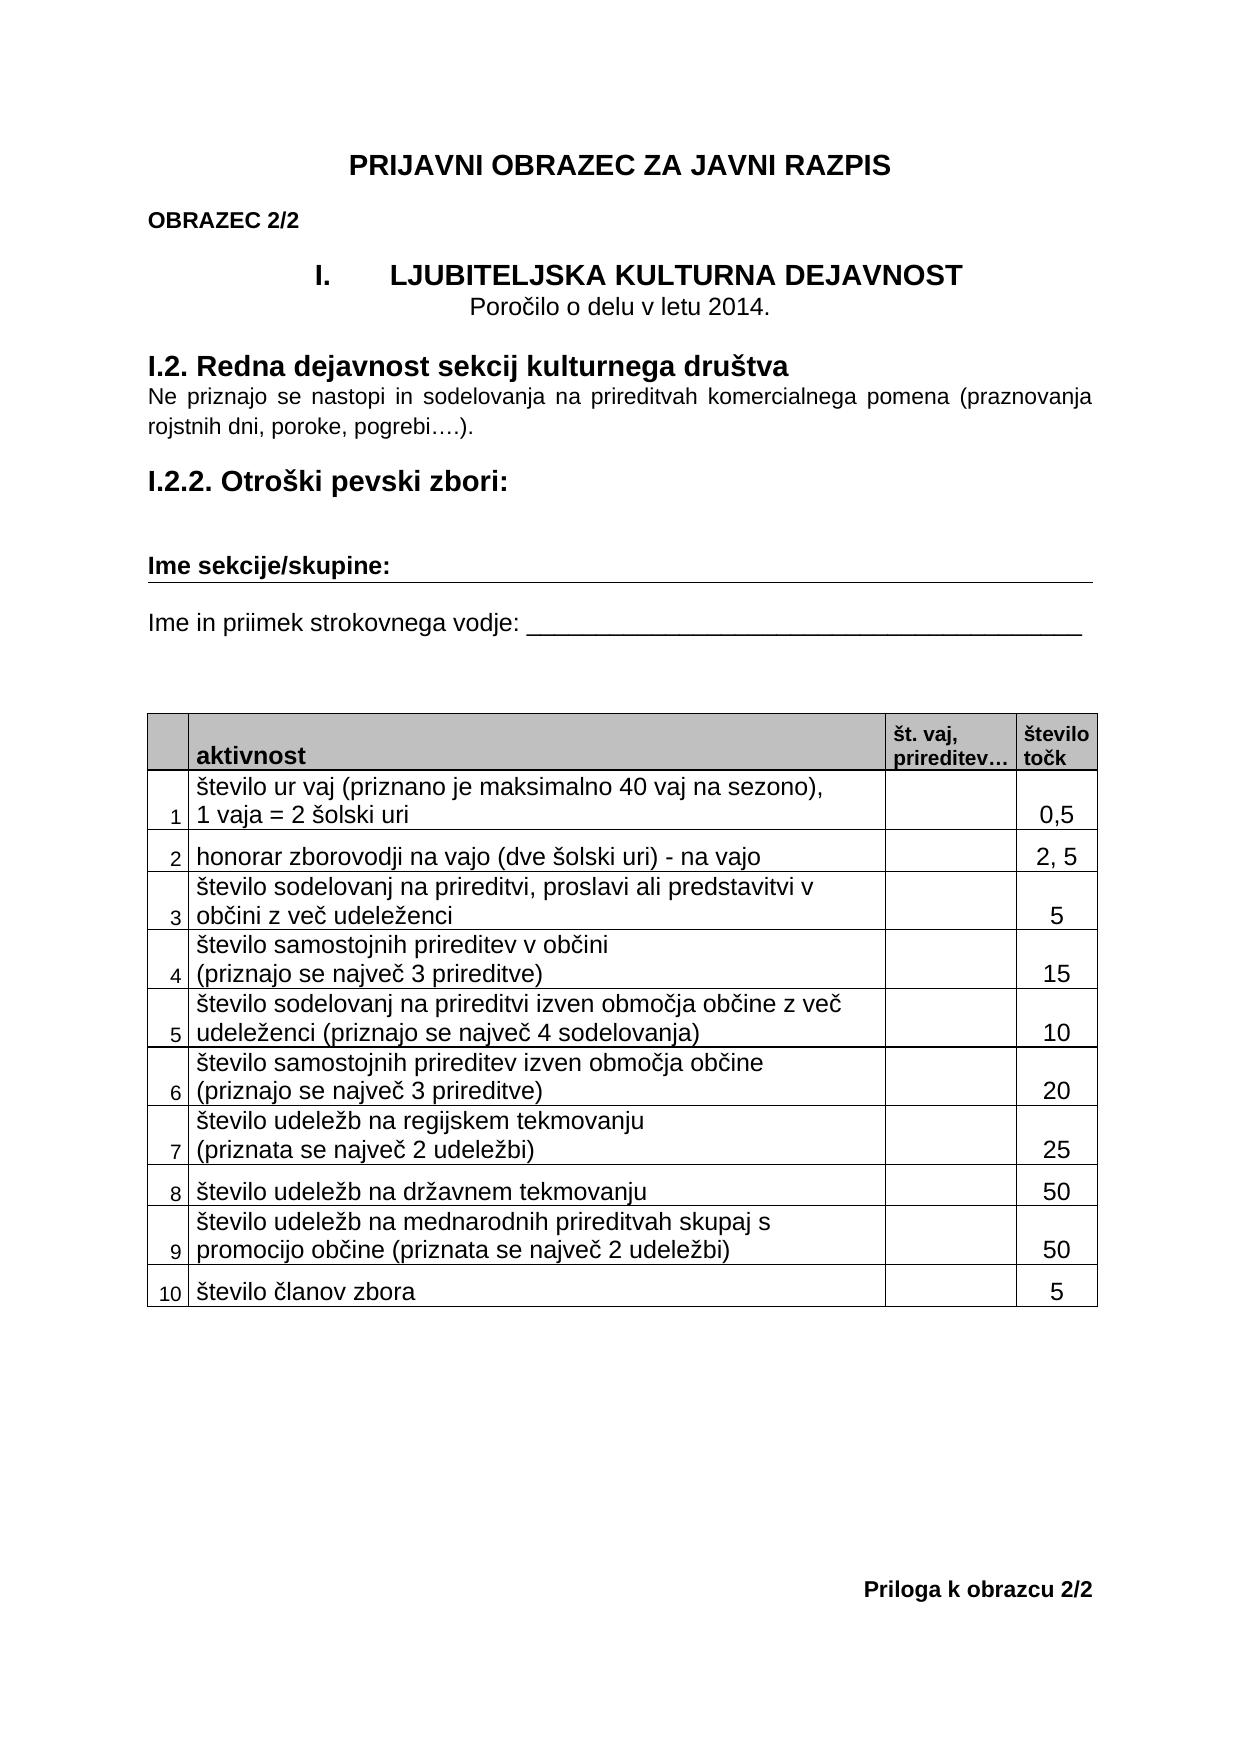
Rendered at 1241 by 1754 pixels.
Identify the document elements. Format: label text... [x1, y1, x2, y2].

table_cell število udeležb na državnem tekmovanju [189, 1165, 885, 1205]
table_cell število ur vaj (priznano je maksimalno 40 vaj na sezono), 1 vaja = 2 šolski uri [189, 771, 885, 829]
table_cell [886, 1048, 1016, 1105]
list Ne priznajo se nastopi in sodelovanja na prireditvah komercialnega pomena (praznovanja rojstnih dni, poroke, pogrebi….). [148, 383, 1093, 439]
table_cell [886, 830, 1016, 871]
table_header aktivnost [189, 714, 824, 769]
text I.2.2. Otroški pevski zbori: [148, 464, 1093, 497]
table_cell [886, 872, 1016, 929]
table_cell [886, 989, 1016, 1046]
table_cell 50 [1017, 1206, 1097, 1264]
table_cell [886, 1206, 1016, 1264]
text Priloga k obrazcu 2/2 [148, 1576, 1093, 1602]
table_cell 5 [1017, 872, 1097, 929]
text I.2. Redna dejavnost sekcij kulturnega društva [148, 349, 1093, 383]
table_cell 7 [148, 1106, 188, 1163]
table_cell število udeležb na regijskem tekmovanju (priznata se največ 2 udeležbi) [189, 1106, 885, 1163]
text Poročilo o delu v letu 2014. [148, 292, 1093, 320]
table_cell 10 [148, 1265, 188, 1306]
table_cell 3 [148, 872, 188, 929]
table_cell 2, 5 [1017, 830, 1097, 871]
table_cell 2 [148, 830, 188, 871]
table_cell 5 [148, 989, 188, 1046]
table_cell 9 [148, 1206, 188, 1264]
table_cell število sodelovanj na prireditvi izven območja občine z več udeleženci (priznajo se največ 4 sodelovanja) [189, 989, 885, 1046]
table_header [824, 714, 885, 769]
table_cell 15 [1017, 930, 1097, 988]
table_cell število udeležb na mednarodnih prireditvah skupaj s promocijo občine (priznata se največ 2 udeležbi) [189, 1206, 885, 1264]
text PRIJAVNI OBRAZEC ZA JAVNI RAZPIS [148, 148, 1093, 181]
table_cell [886, 930, 1016, 988]
table_cell 20 [1017, 1048, 1097, 1105]
text Ime sekcije/skupine: [148, 551, 1093, 582]
table_header št. vaj, prireditev… [886, 714, 1016, 769]
text OBRAZEC 2/2 [148, 207, 1093, 233]
table_cell [886, 1265, 1016, 1306]
table_cell [886, 1106, 1016, 1163]
table_cell število sodelovanj na prireditvi, proslavi ali predstavitvi v občini z več udeleženci [189, 872, 885, 929]
table_cell 6 [148, 1048, 188, 1105]
table_cell število samostojnih prireditev izven območja občine (priznajo se največ 3 prireditve) [189, 1048, 885, 1105]
table_cell 1 [148, 771, 188, 829]
table_cell 4 [148, 930, 188, 988]
text Ime in priimek strokovnega vodje: ________________________________________ [148, 608, 1093, 637]
table_cell število samostojnih prireditev v občini (priznajo se največ 3 prireditve) [189, 930, 885, 988]
table_cell 8 [148, 1165, 188, 1205]
list LJUBITELJSKA KULTURNA DEJAVNOST [185, 258, 1093, 292]
table_cell 0,5 [1017, 771, 1097, 829]
table_cell 5 [1017, 1265, 1097, 1306]
table_cell 25 [1017, 1106, 1097, 1163]
table_cell 50 [1017, 1165, 1097, 1205]
table_header število točk [1017, 714, 1097, 769]
table_header [148, 714, 188, 769]
table_cell [886, 1165, 1016, 1205]
table_cell število članov zbora [189, 1265, 885, 1306]
table_cell [886, 771, 1016, 829]
table_cell honorar zborovodji na vajo (dve šolski uri) - na vajo [189, 830, 885, 871]
table_cell 10 [1017, 989, 1097, 1046]
